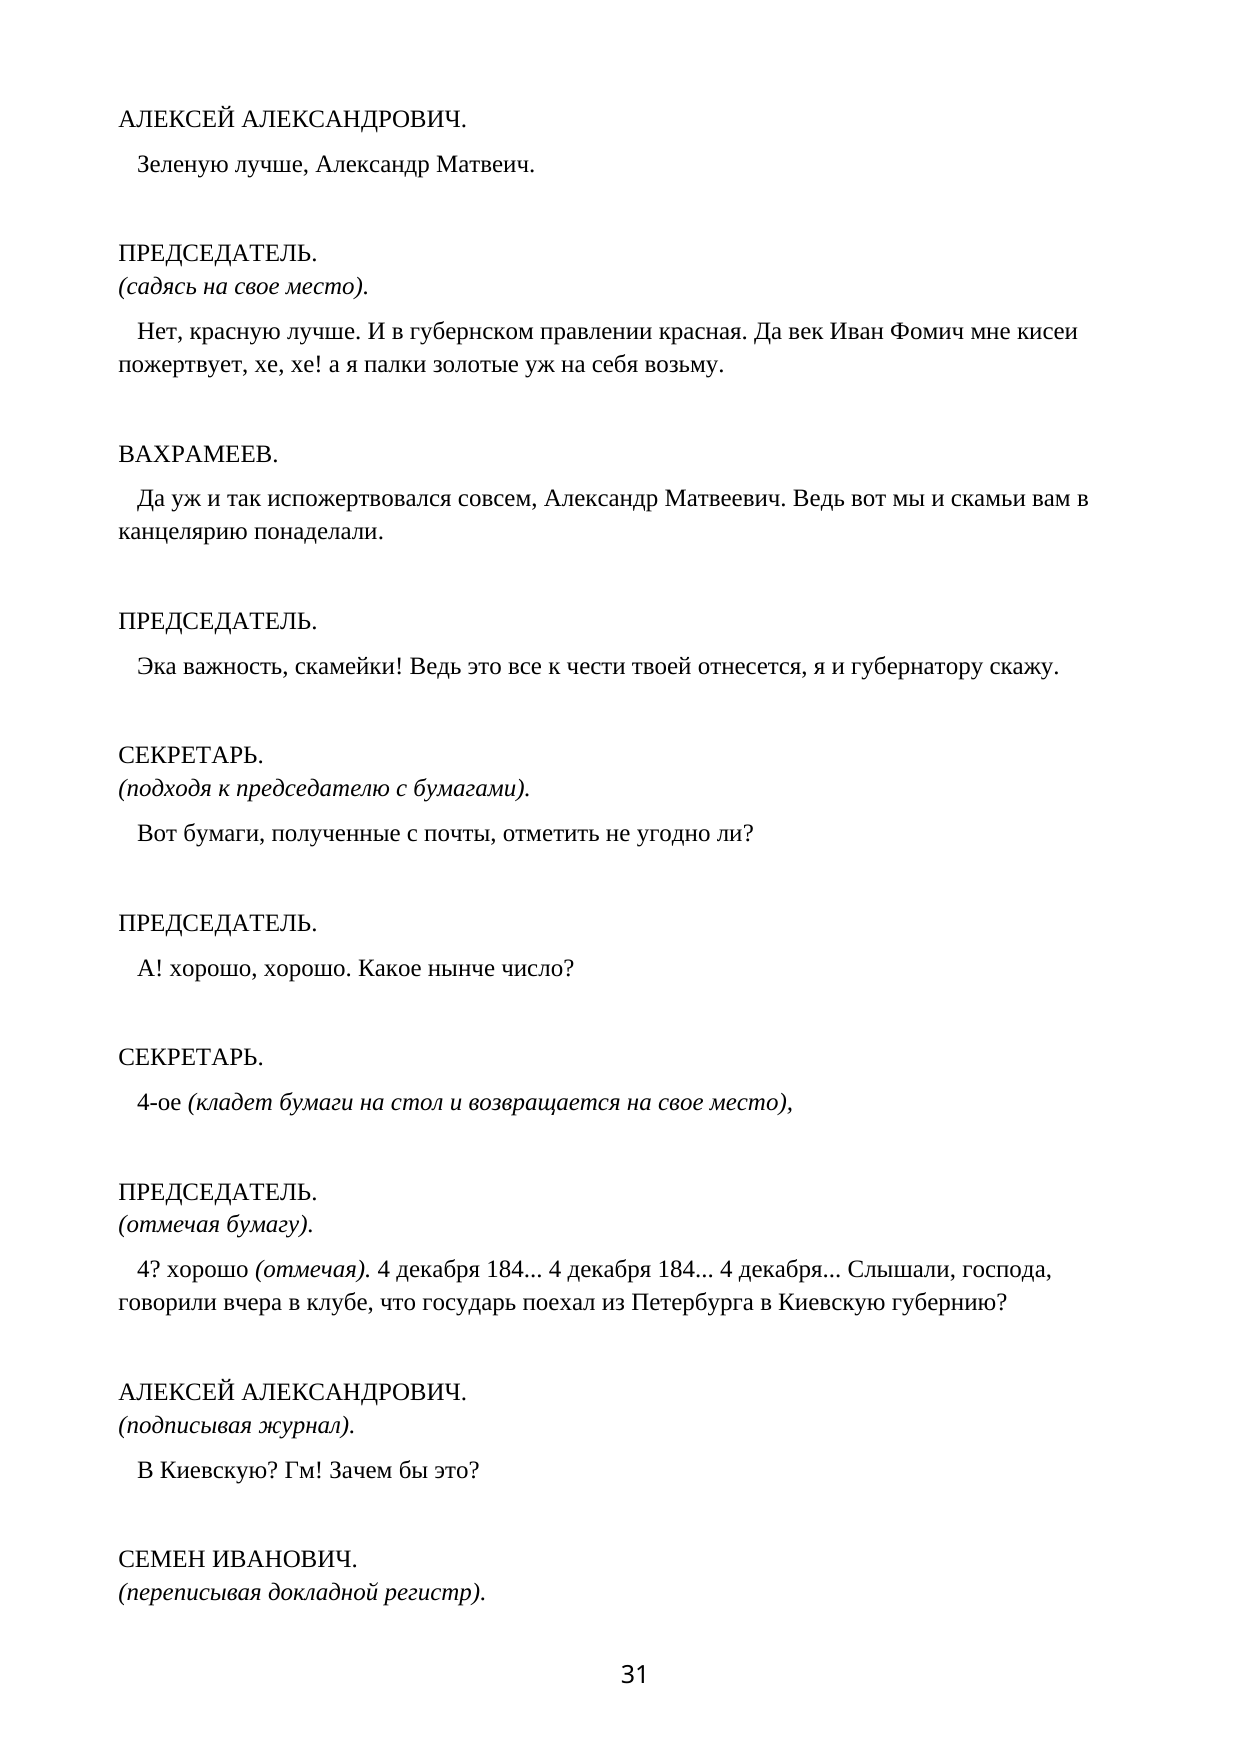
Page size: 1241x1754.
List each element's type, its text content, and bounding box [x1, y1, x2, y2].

text ВАХРАМЕЕВ. [118, 439, 1152, 467]
text ПРЕДСЕДАТЕЛЬ. (отмечая бумагу). [118, 1177, 1152, 1238]
text СЕМЕН ИВАНОВИЧ. (переписывая докладной регистр). [118, 1544, 1152, 1606]
text Эка важность, скамейки! Ведь это все к чести твоей отнесется, я и губернатору скажу. [118, 651, 1152, 679]
text Да уж и так испожертвовался совсем, Александр Матвеевич. Ведь вот мы и скамьи вам в канцелярию понаделали. [118, 483, 1152, 545]
text АЛЕКСЕЙ АЛЕКСАНДРОВИЧ. [118, 104, 1152, 133]
text АЛЕКСЕЙ АЛЕКСАНДРОВИЧ. (подписывая журнал). [118, 1377, 1152, 1439]
text ПРЕДСЕДАТЕЛЬ. [118, 908, 1152, 937]
text Нет, красную лучше. И в губернском правлении красная. Да век Иван Фомич мне кисеи пожертвует, хе, хе! а я палки золотые уж на себя возьму. [118, 316, 1152, 378]
text 4? хорошо (отмечая). 4 декабря 184... 4 декабря 184... 4 декабря... Слышали, господа, говорили вчера в клубе, что государь поехал из Петербурга в Киевскую губернию? [118, 1254, 1152, 1316]
text В Киевскую? Гм! Зачем бы это? [118, 1455, 1152, 1483]
text А! хорошо, хорошо. Какое нынче число? [118, 953, 1152, 981]
text ПРЕДСЕДАТЕЛЬ. [118, 606, 1152, 635]
text СЕКРЕТАРЬ. [118, 1042, 1152, 1071]
text Вот бумаги, полученные с почты, отметить не угодно ли? [118, 818, 1152, 847]
text ПРЕДСЕДАТЕЛЬ. (садясь на свое место). [118, 238, 1152, 300]
text Зеленую лучше, Александр Матвеич. [118, 149, 1152, 177]
text СЕКРЕТАРЬ. (подходя к председателю с бумагами). [118, 740, 1152, 802]
text 4-ое (кладет бумаги на стол и возвращается на свое место), [118, 1087, 1152, 1116]
